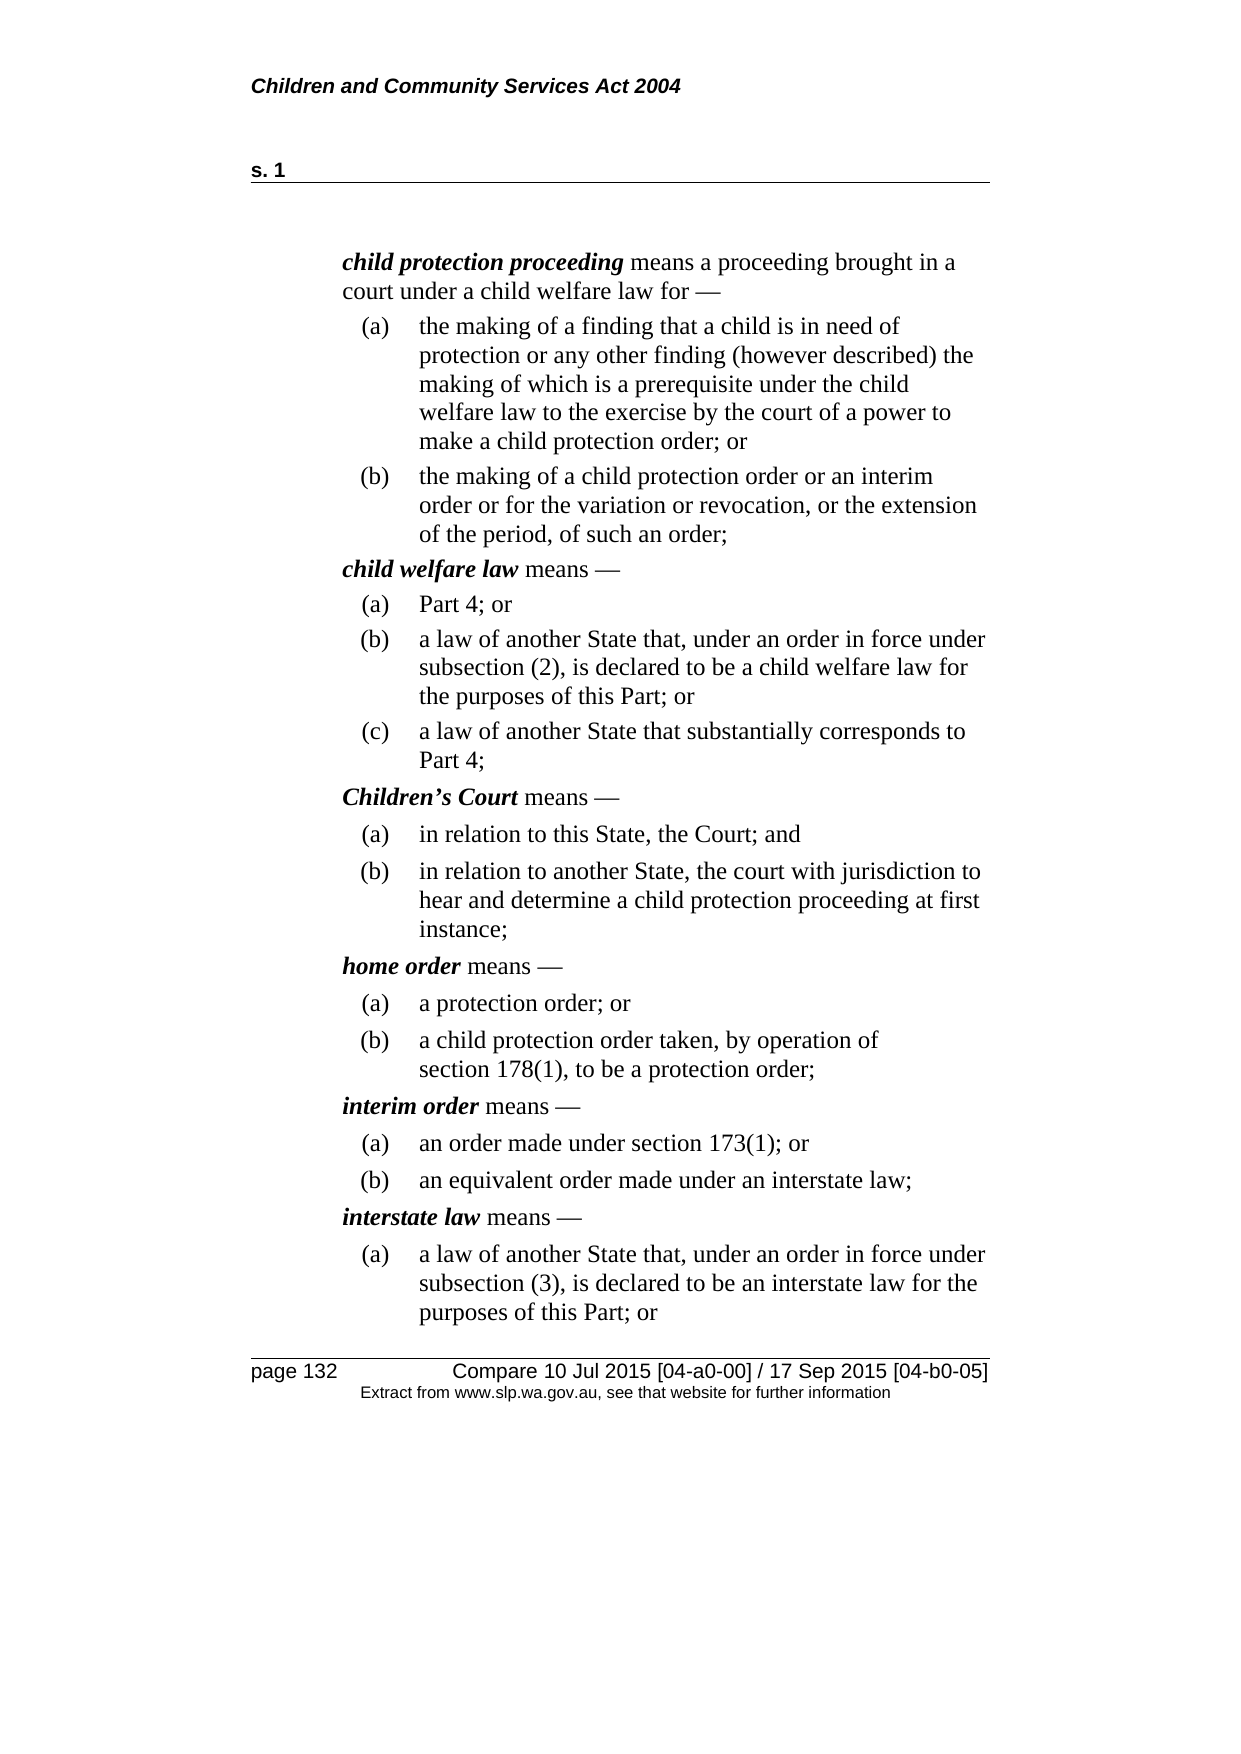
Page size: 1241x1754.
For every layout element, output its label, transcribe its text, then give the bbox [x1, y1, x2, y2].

text home order means — [251, 951, 990, 979]
text (a) a law of another State that, under an order in force under subsection (3), is declared to be an interstate law for the purposes of this Part; or [251, 1239, 990, 1325]
text (a) the making of a finding that a child is in need of protection or any other finding (however described) the making of which is a prerequisite under the child welfare law to the exercise by the court of a power to make a child protection order; or [251, 311, 990, 455]
text (a) Part 4; or [251, 589, 990, 617]
text (a) an order made under section 173(1); or [251, 1128, 990, 1157]
text child welfare law means — [251, 554, 990, 582]
text (b) the making of a child protection order or an interim order or for the variation or revocation, or the extension of the period, of such an order; [251, 461, 990, 547]
text (b) an equivalent order made under an interstate law; [251, 1165, 990, 1194]
text (c) a law of another State that substantially corresponds to Part 4; [251, 716, 990, 774]
text child protection proceeding means a proceeding brought in a court under a child welfare law for — [251, 247, 990, 305]
text interim order means — [251, 1091, 990, 1119]
text (b) a child protection order taken, by operation of section 178(1), to be a protection order; [251, 1025, 990, 1082]
text (a) a protection order; or [251, 988, 990, 1017]
text (a) in relation to this State, the Court; and [251, 819, 990, 848]
text interstate law means — [251, 1202, 990, 1231]
text (b) in relation to another State, the court with jurisdiction to hear and determine a child protection proceeding at first instance; [251, 856, 990, 942]
text Children’s Court means — [251, 782, 990, 811]
text (b) a law of another State that, under an order in force under subsection (2), is declared to be a child welfare law for the purposes of this Part; or [251, 624, 990, 710]
